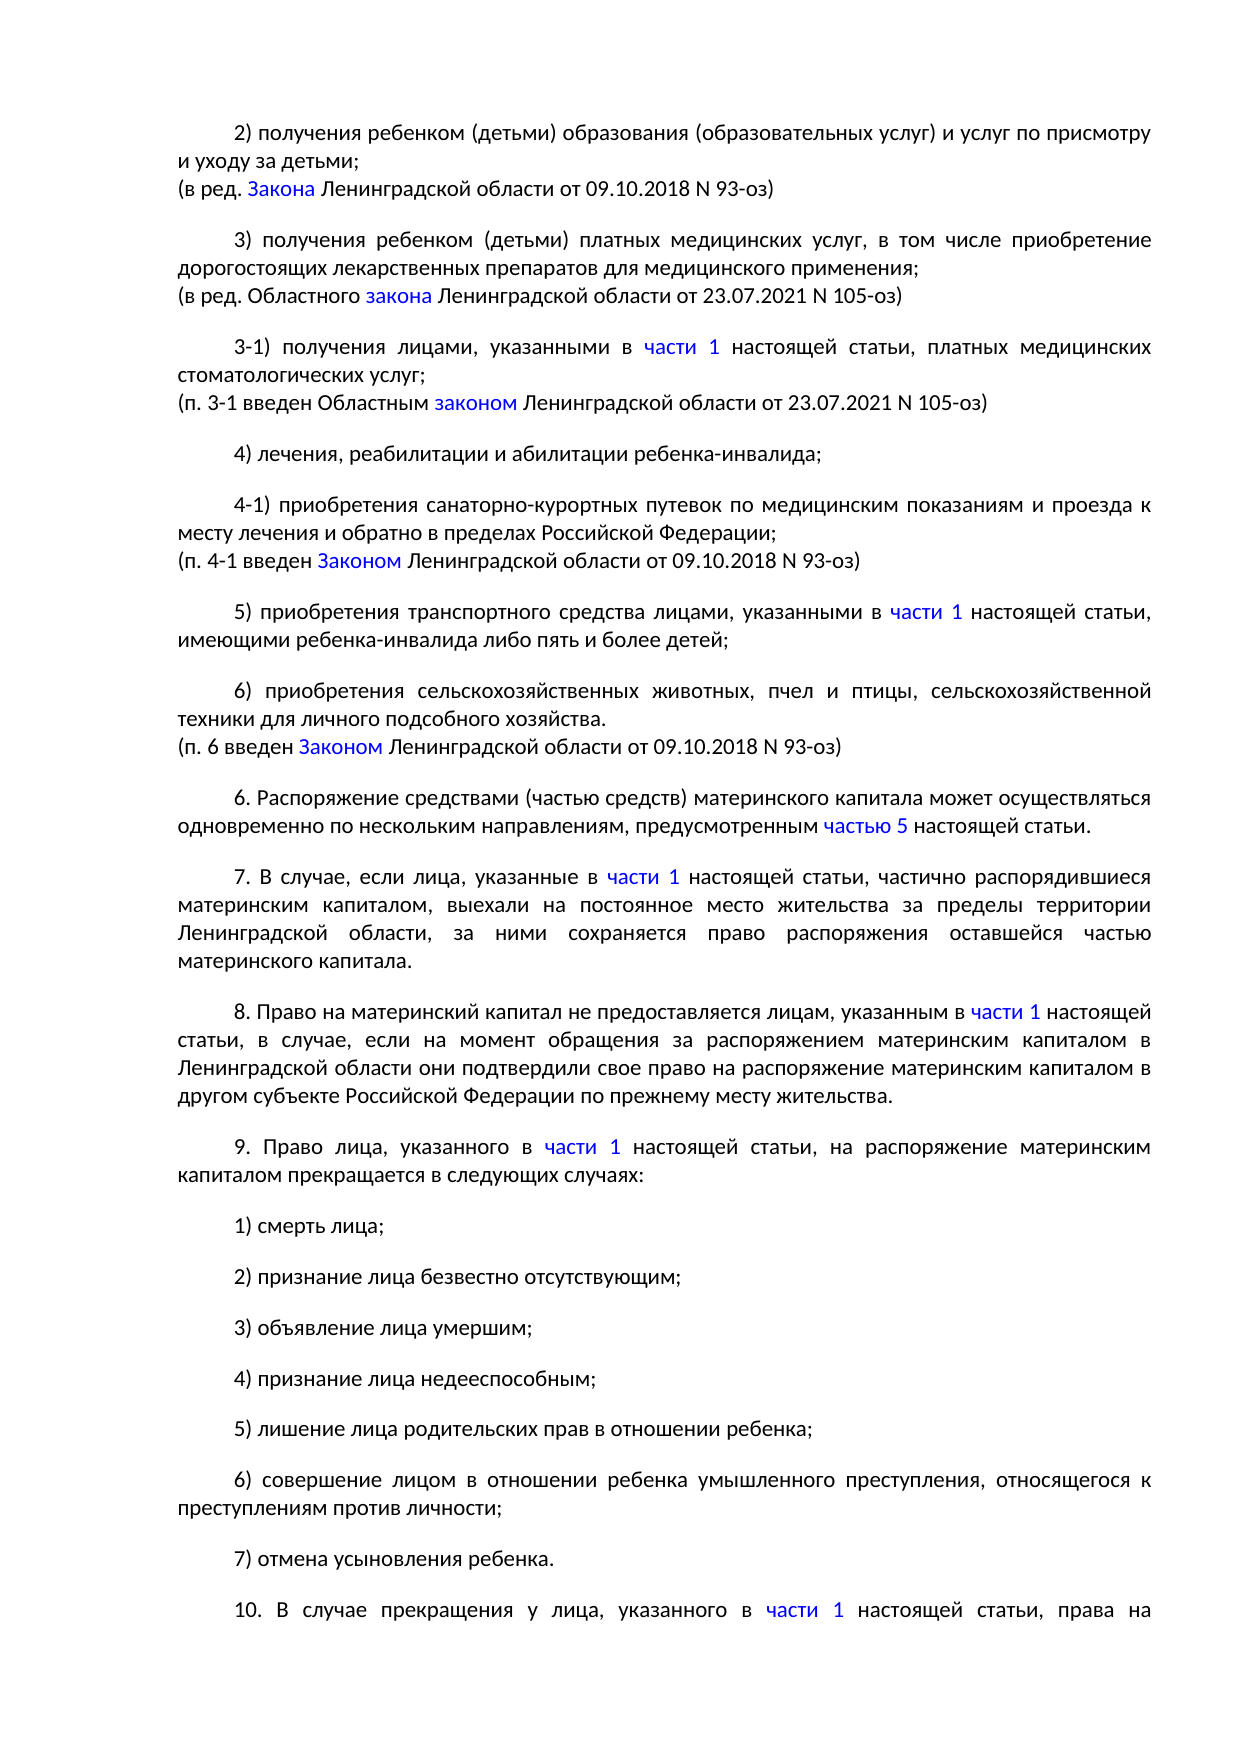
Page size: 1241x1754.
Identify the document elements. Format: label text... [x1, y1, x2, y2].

text 8. Право на материнский капитал не предоставляется лицам, указанным в части 1 настоящей статьи, в случае, если на момент обращения за распоряжением материнским капиталом в Ленинградской области они подтвердили свое право на распоряжение материнским капиталом в другом субъекте Российской Федерации по прежнему месту жительства. [177, 997, 1152, 1109]
text (п. 6 введен Законом Ленинградской области от 09.10.2018 N 93-оз) [177, 732, 1152, 760]
text (в ред. Областного закона Ленинградской области от 23.07.2021 N 105-оз) [177, 281, 1152, 309]
text 4-1) приобретения санаторно-курортных путевок по медицинским показаниям и проезда к месту лечения и обратно в пределах Российской Федерации; [177, 490, 1152, 546]
text 6) совершение лицом в отношении ребенка умышленного преступления, относящегося к преступлениям против личности; [177, 1466, 1152, 1522]
text 1) смерть лица; [177, 1211, 1152, 1239]
text 2) признание лица безвестно отсутствующим; [177, 1262, 1152, 1290]
text 3-1) получения лицами, указанными в части 1 настоящей статьи, платных медицинских стоматологических услуг; [177, 332, 1152, 388]
text 6) приобретения сельскохозяйственных животных, пчел и птицы, сельскохозяйственной техники для личного подсобного хозяйства. [177, 676, 1152, 732]
text 3) получения ребенком (детьми) платных медицинских услуг, в том числе приобретение дорогостоящих лекарственных препаратов для медицинского применения; [177, 225, 1152, 281]
text 7) отмена усыновления ребенка. [177, 1544, 1152, 1572]
text 6. Распоряжение средствами (частью средств) материнского капитала может осуществляться одновременно по нескольким направлениям, предусмотренным частью 5 настоящей статьи. [177, 783, 1152, 839]
text (п. 3-1 введен Областным законом Ленинградской области от 23.07.2021 N 105-оз) [177, 388, 1152, 416]
text 5) приобретения транспортного средства лицами, указанными в части 1 настоящей статьи, имеющими ребенка-инвалида либо пять и более детей; [177, 597, 1152, 653]
text (в ред. Закона Ленинградской области от 09.10.2018 N 93-оз) [177, 174, 1152, 202]
text 3) объявление лица умершим; [177, 1313, 1152, 1341]
text 7. В случае, если лица, указанные в части 1 настоящей статьи, частично распорядившиеся материнским капиталом, выехали на постоянное место жительства за пределы территории Ленинградской области, за ними сохраняется право распоряжения оставшейся частью материнского капитала. [177, 862, 1152, 974]
text 4) лечения, реабилитации и абилитации ребенка-инвалида; [177, 439, 1152, 467]
text 2) получения ребенком (детьми) образования (образовательных услуг) и услуг по присмотру и уходу за детьми; [177, 118, 1152, 174]
text 9. Право лица, указанного в части 1 настоящей статьи, на распоряжение материнским капиталом прекращается в следующих случаях: [177, 1132, 1152, 1188]
text 4) признание лица недееспособным; [177, 1364, 1152, 1392]
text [177, 1595, 1152, 1623]
text (п. 4-1 введен Законом Ленинградской области от 09.10.2018 N 93-оз) [177, 546, 1152, 574]
text 5) лишение лица родительских прав в отношении ребенка; [177, 1414, 1152, 1443]
